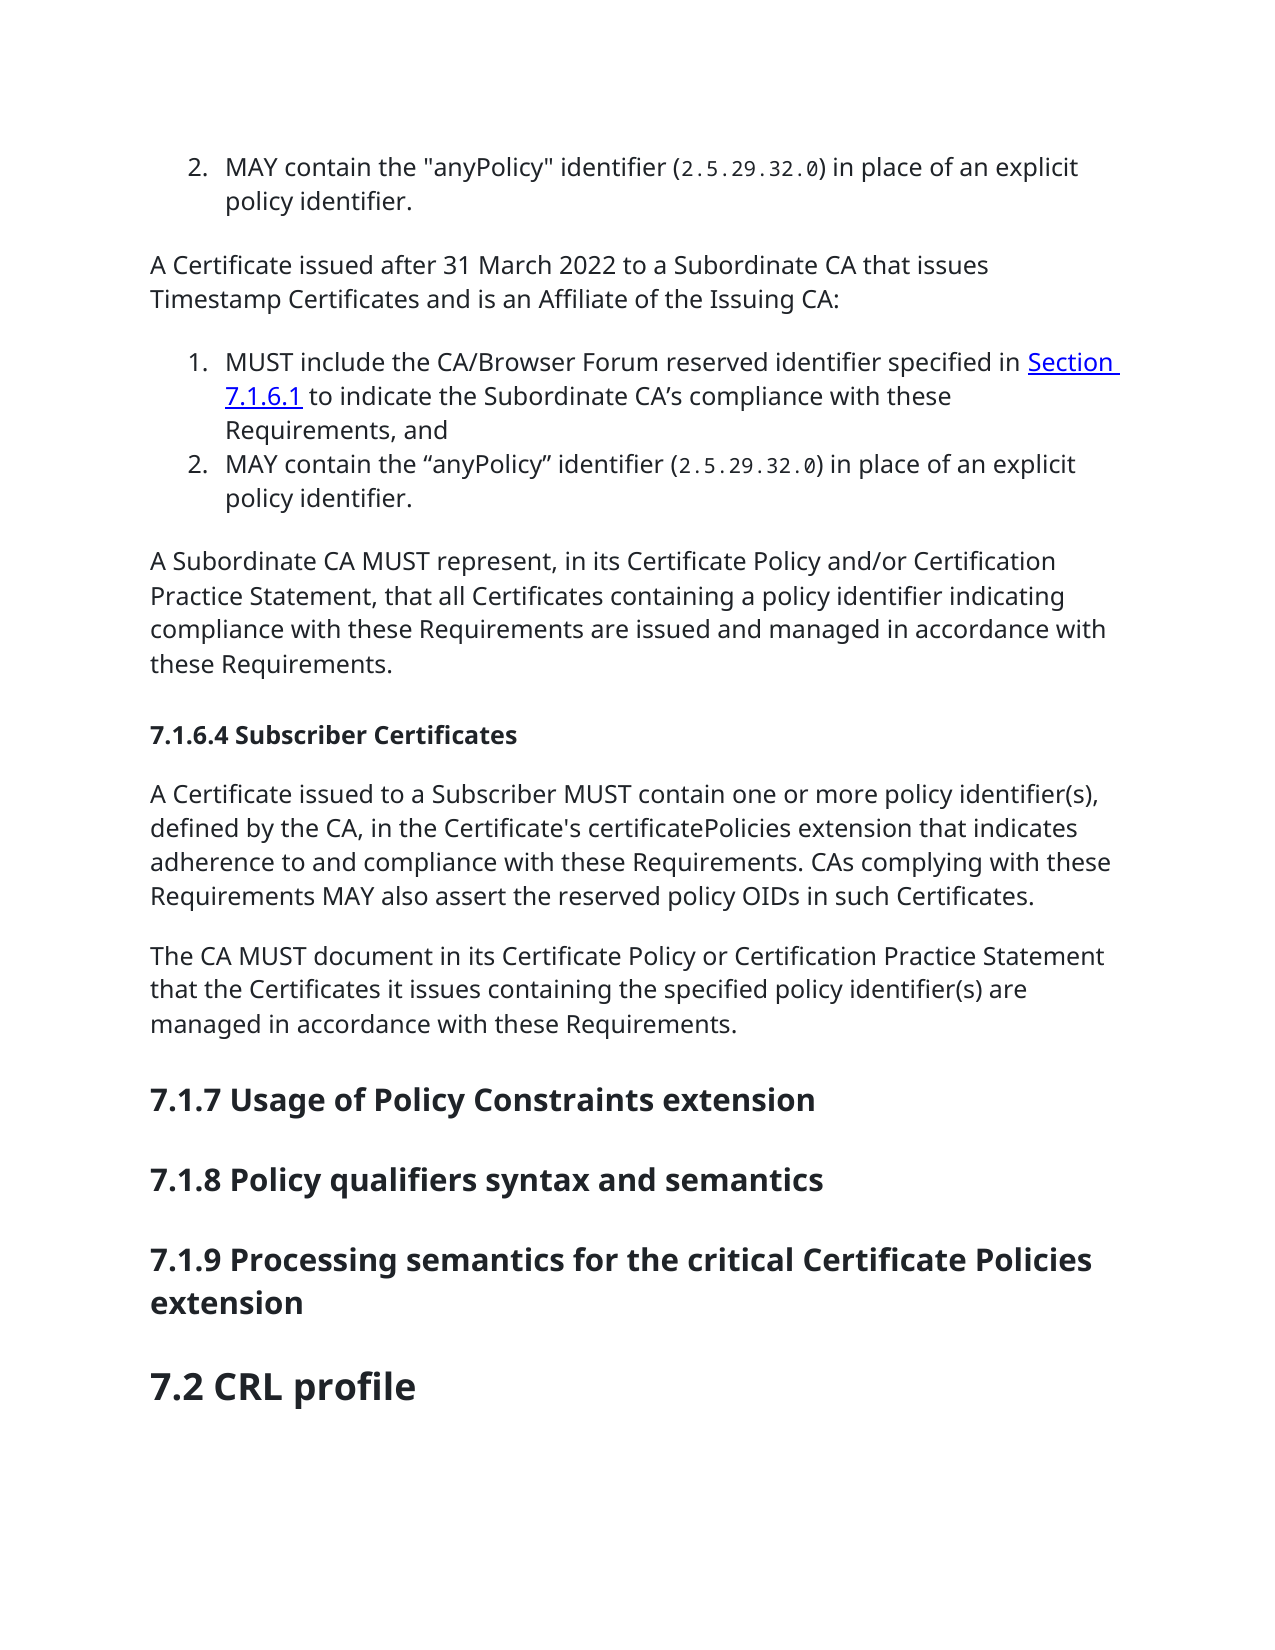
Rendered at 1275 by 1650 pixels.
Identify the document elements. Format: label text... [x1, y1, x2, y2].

text 7.1.8 Policy qualifiers syntax and semantics [150, 1158, 1125, 1201]
text The CA MUST document in its Certificate Policy or Certification Practice Statement that the Certificates it issues containing the specified policy identifier(s) are managed in accordance with these Requirements. [150, 938, 1125, 1040]
text 7.1.6.4 Subscriber Certificates [150, 718, 1125, 752]
text 7.2 CRL profile [150, 1361, 1125, 1412]
text 7.1.7 Usage of Policy Constraints extension [150, 1078, 1125, 1120]
list MAY contain the “anyPolicy” identifier (2.5.29.32.0) in place of an explicit policy identifier. [187, 447, 1125, 515]
text 7.1.9 Processing semantics for the critical Certificate Policies extension [150, 1238, 1125, 1323]
text A Subordinate CA MUST represent, in its Certificate Policy and/or Certification Practice Statement, that all Certificates containing a policy identifier indicating compliance with these Requirements are issued and managed in accordance with these Requirements. [150, 544, 1125, 680]
list MUST include the CA/Browser Forum reserved identifier specified in Section 7.1.6.1 to indicate the Subordinate CA’s compliance with these Requirements, and [187, 344, 1125, 447]
text A Certificate issued to a Subscriber MUST contain one or more policy identifier(s), defined by the CA, in the Certificate's certificatePolicies extension that indicates adherence to and compliance with these Requirements. CAs complying with these Requirements MAY also assert the reserved policy OIDs in such Certificates. [150, 777, 1125, 913]
text A Certificate issued after 31 March 2022 to a Subordinate CA that issues Timestamp Certificates and is an Affiliate of the Issuing CA: [150, 247, 1125, 315]
list MAY contain the "anyPolicy" identifier (2.5.29.32.0) in place of an explicit policy identifier. [187, 150, 1125, 218]
